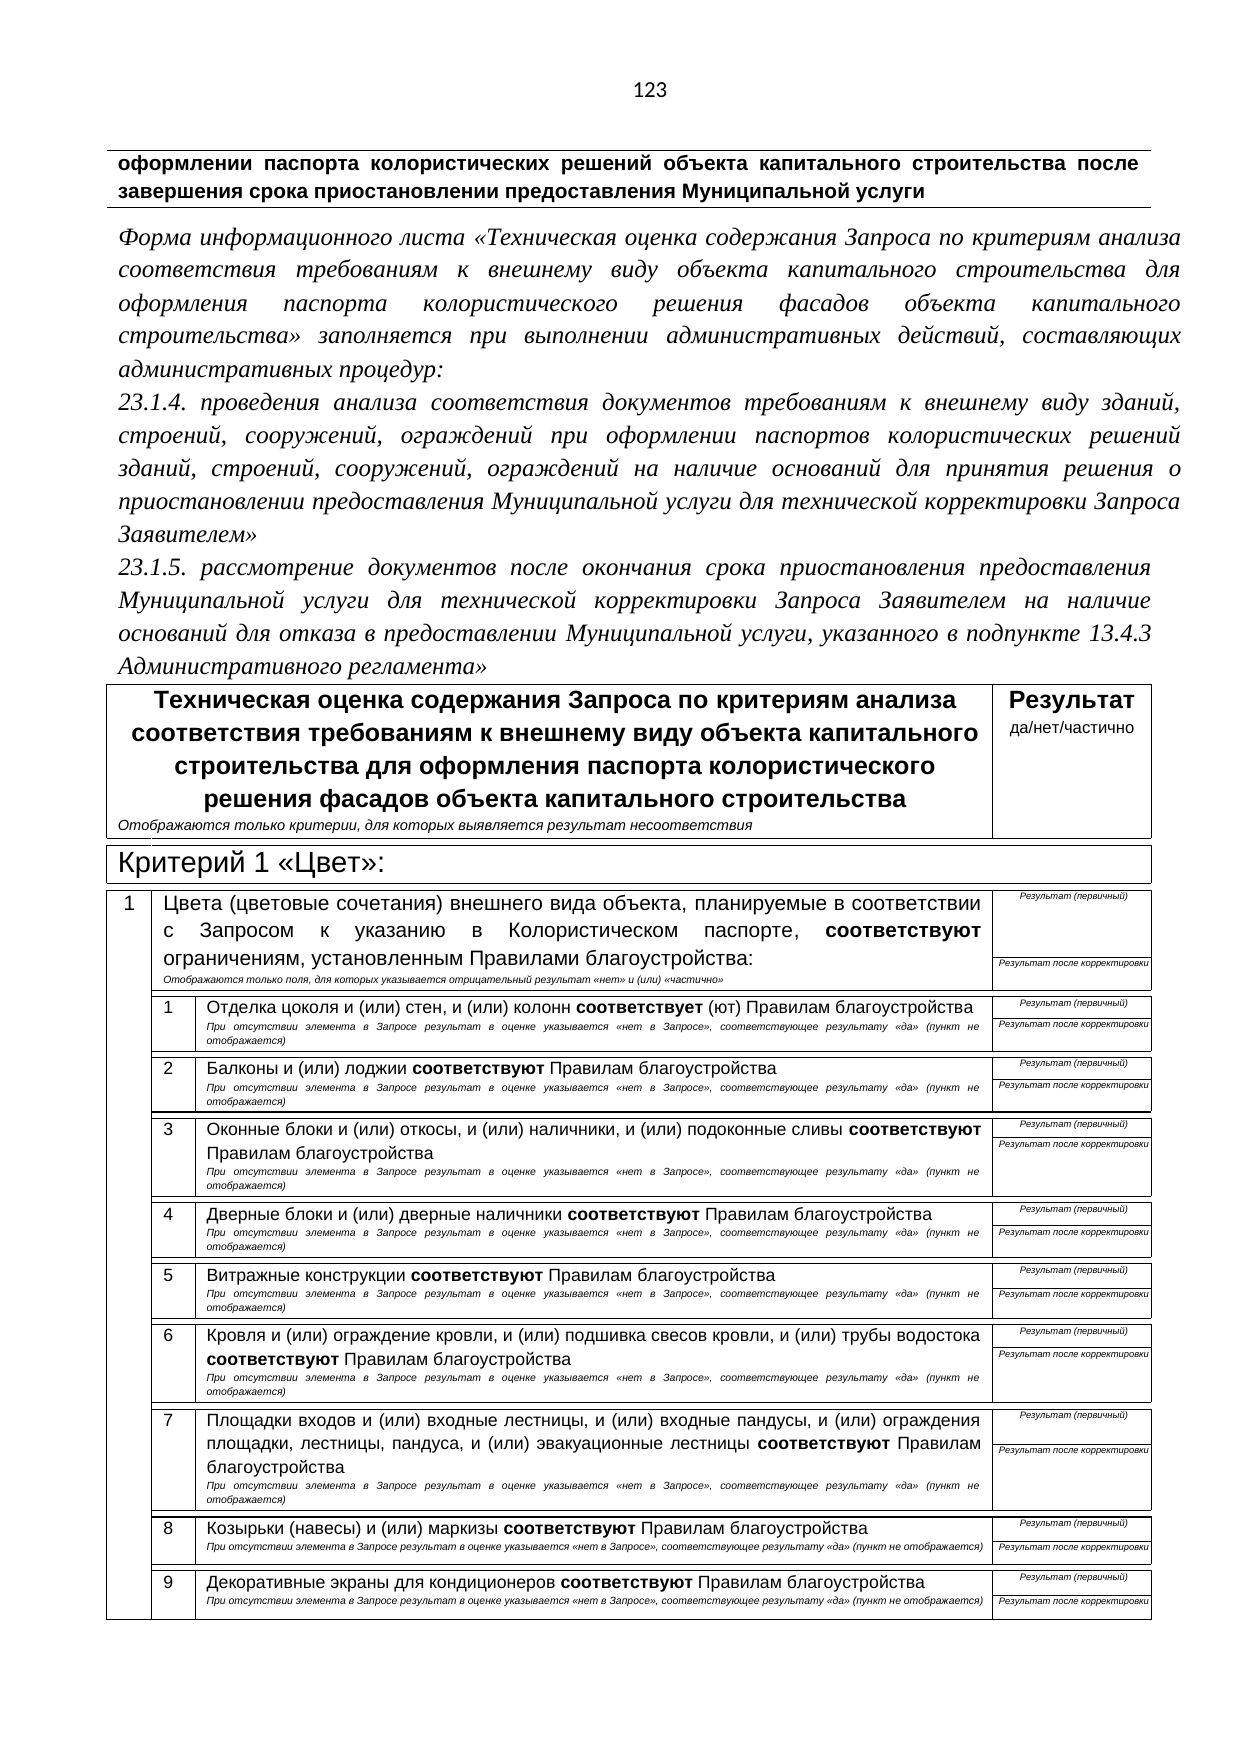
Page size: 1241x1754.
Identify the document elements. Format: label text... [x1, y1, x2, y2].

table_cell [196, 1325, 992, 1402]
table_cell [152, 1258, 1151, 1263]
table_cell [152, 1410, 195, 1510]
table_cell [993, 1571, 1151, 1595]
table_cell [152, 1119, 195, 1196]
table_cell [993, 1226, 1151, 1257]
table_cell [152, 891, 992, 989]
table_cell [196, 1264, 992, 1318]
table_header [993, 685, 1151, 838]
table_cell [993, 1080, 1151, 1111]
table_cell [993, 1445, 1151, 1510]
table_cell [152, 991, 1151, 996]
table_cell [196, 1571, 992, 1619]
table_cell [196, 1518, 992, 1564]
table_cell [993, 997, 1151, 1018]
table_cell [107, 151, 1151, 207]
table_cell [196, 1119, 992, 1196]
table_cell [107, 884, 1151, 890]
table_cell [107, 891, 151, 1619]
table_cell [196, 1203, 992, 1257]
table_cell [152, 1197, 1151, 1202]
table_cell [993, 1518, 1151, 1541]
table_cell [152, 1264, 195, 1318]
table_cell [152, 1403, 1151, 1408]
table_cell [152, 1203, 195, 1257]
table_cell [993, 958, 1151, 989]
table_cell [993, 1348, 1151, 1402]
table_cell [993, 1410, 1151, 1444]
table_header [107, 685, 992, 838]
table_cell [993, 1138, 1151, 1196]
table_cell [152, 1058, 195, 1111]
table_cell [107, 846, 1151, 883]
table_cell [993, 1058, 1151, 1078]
text 23.1.4. проведения анализа соответствия документов требованиям к внешнему виду зданий, строений, сооружений, ограждений при оформлении паспортов колористических решений зданий, строений, сооружений, ограждений на наличие оснований для принятия решения о приостановлении предоставления Муниципальной услуги для технической корректировки Запроса Заявителем» [118, 387, 1181, 547]
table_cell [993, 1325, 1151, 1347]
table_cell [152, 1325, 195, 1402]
text 23.1.5. рассмотрение документов после окончания срока приостановления предоставления Муниципальной услуги для технической корректировки Запроса Заявителем на наличие оснований для отказа в предоставлении Муниципальной услуги, указанного в подпункте 13.4.3 Административного регламента» [118, 552, 1152, 679]
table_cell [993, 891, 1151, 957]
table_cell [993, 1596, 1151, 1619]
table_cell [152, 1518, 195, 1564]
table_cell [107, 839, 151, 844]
text Форма информационного листа «Техническая оценка содержания Запроса по критериям анализа соответствия требованиям к внешнему виду объекта капитального строительства для оформления паспорта колористического решения фасадов объекта капитального строительства» заполняется при выполнении административных действий, составляющих административных процедур: [118, 222, 1181, 382]
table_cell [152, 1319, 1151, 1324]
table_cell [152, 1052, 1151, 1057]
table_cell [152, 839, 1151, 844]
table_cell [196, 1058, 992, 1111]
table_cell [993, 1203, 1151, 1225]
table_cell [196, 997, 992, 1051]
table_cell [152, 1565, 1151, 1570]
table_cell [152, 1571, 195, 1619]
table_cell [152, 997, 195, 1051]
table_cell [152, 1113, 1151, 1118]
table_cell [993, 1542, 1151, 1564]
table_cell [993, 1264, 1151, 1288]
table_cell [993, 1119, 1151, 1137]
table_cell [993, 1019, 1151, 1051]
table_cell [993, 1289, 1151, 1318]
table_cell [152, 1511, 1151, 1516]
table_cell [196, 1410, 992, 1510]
